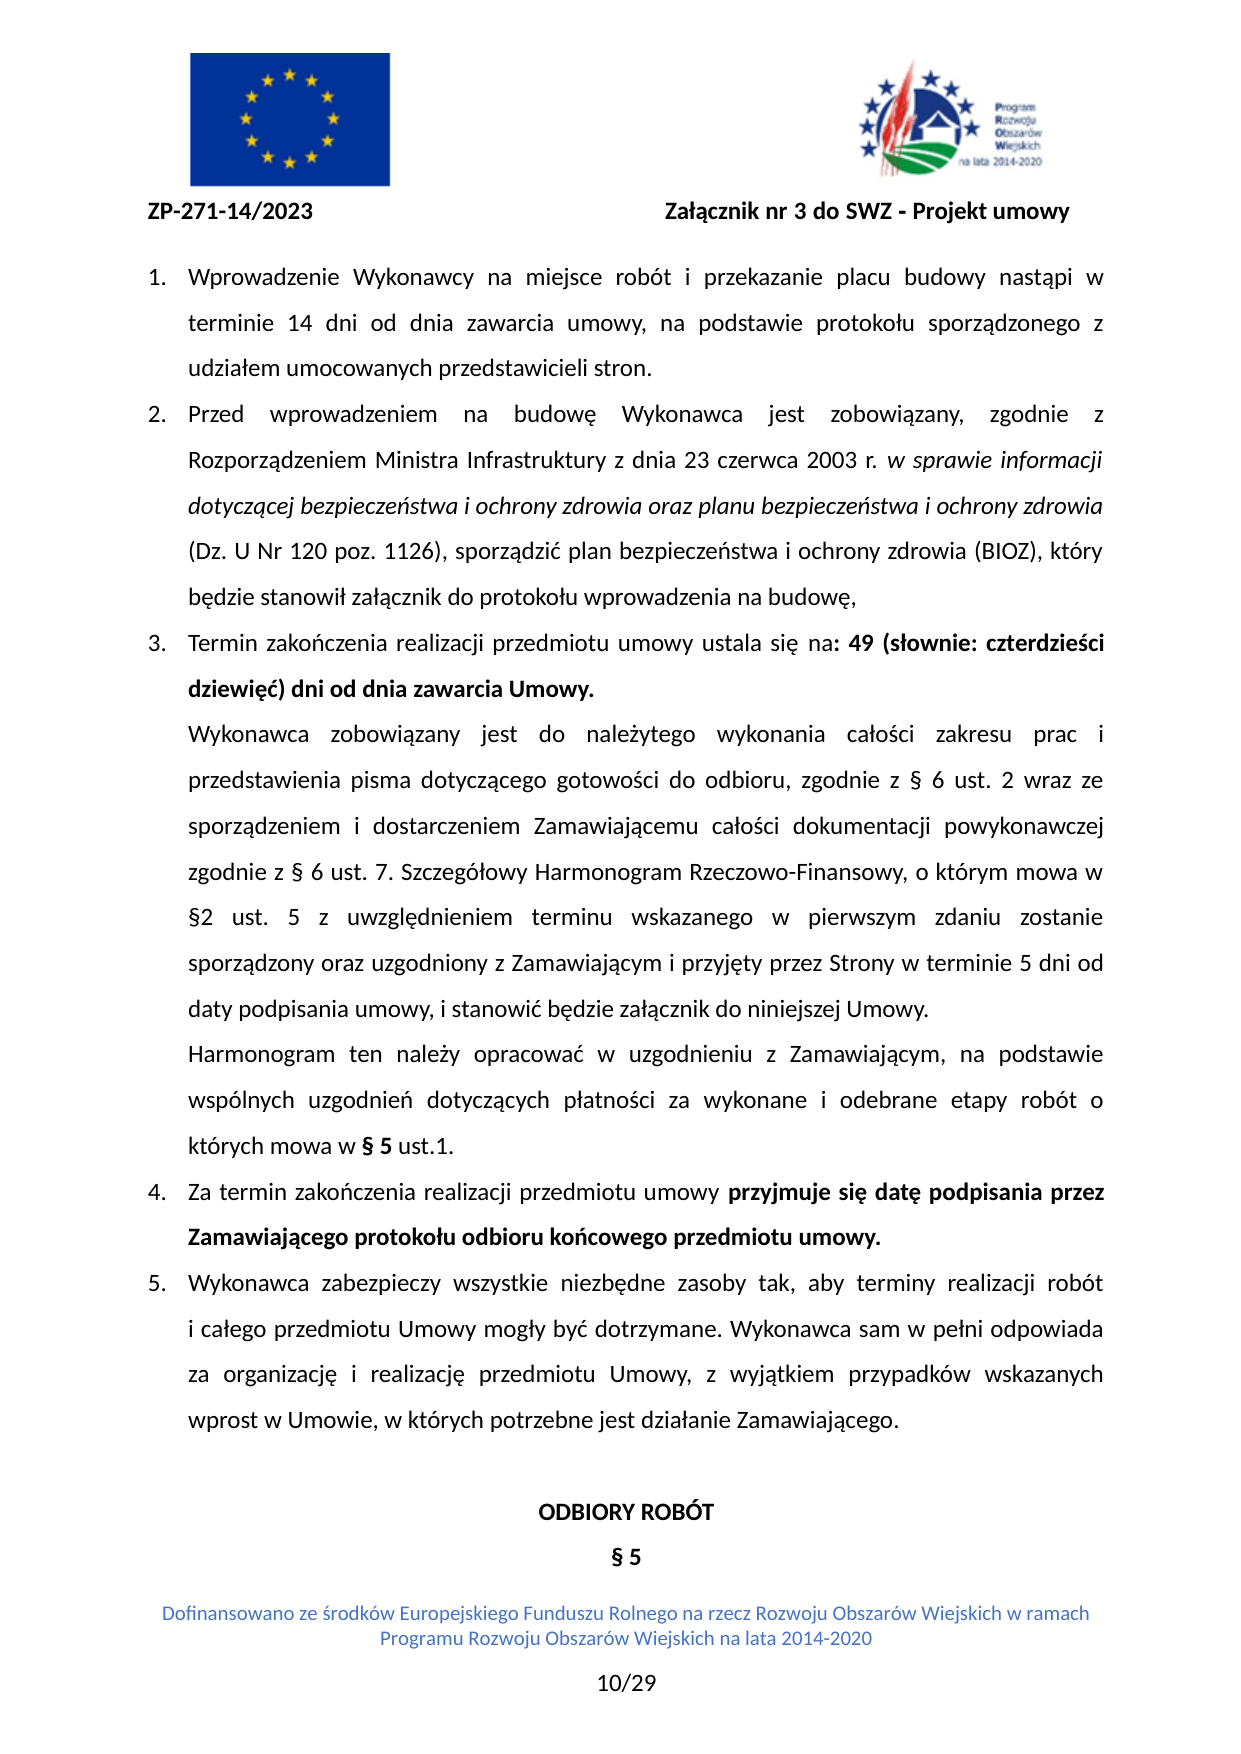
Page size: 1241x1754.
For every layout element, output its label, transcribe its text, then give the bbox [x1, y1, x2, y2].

text Harmonogram ten należy opracować w uzgodnieniu z Zamawiającym, na podstawie wspólnych uzgodnień dotyczących płatności za wykonane i odebrane etapy robót o których mowa w § 5 ust.1. [188, 1038, 1105, 1161]
text § 5 [148, 1542, 1105, 1572]
text OdbiORY robót [148, 1496, 1105, 1526]
list Wykonawca zabezpieczy wszystkie niezbędne zasoby tak, aby terminy realizacji robót i całego przedmiotu Umowy mogły być dotrzymane. Wykonawca sam w pełni odpowiada za organizację i realizację przedmiotu Umowy, z wyjątkiem przypadków wskazanych wprost w Umowie, w których potrzebne jest działanie Zamawiającego. [148, 1267, 1105, 1435]
list Termin zakończenia realizacji przedmiotu umowy ustala się na: 49 (słownie: czterdzieści dziewięć) dni od dnia zawarcia Umowy. [148, 627, 1105, 703]
list Wprowadzenie Wykonawcy na miejsce robót i przekazanie placu budowy nastąpi w terminie 14 dni od dnia zawarcia umowy, na podstawie protokołu sporządzonego z udziałem umocowanych przedstawicieli stron. [148, 261, 1105, 383]
list Za termin zakończenia realizacji przedmiotu umowy przyjmuje się datę podpisania przez Zamawiającego protokołu odbioru końcowego przedmiotu umowy. [148, 1176, 1105, 1252]
text Wykonawca zobowiązany jest do należytego wykonania całości zakresu prac i przedstawienia pisma dotyczącego gotowości do odbioru, zgodnie z § 6 ust. 2 wraz ze sporządzeniem i dostarczeniem Zamawiającemu całości dokumentacji powykonawczej zgodnie z § 6 ust. 7. Szczegółowy Harmonogram Rzeczowo-Finansowy, o którym mowa w §2 ust. 5 z uwzględnieniem terminu wskazanego w pierwszym zdaniu zostanie sporządzony oraz uzgodniony z Zamawiającym i przyjęty przez Strony w terminie 5 dni od daty podpisania umowy, i stanowić będzie załącznik do niniejszej Umowy. [188, 718, 1105, 1023]
list Przed wprowadzeniem na budowę Wykonawca jest zobowiązany, zgodnie z Rozporządzeniem Ministra Infrastruktury z dnia 23 czerwca 2003 r. w sprawie informacji dotyczącej bezpieczeństwa i ochrony zdrowia oraz planu bezpieczeństwa i ochrony zdrowia (Dz. U Nr 120 poz. 1126), sporządzić plan bezpieczeństwa i ochrony zdrowia (BIOZ), który będzie stanowił załącznik do protokołu wprowadzenia na budowę, [148, 398, 1105, 612]
picture [190, 53, 1063, 188]
